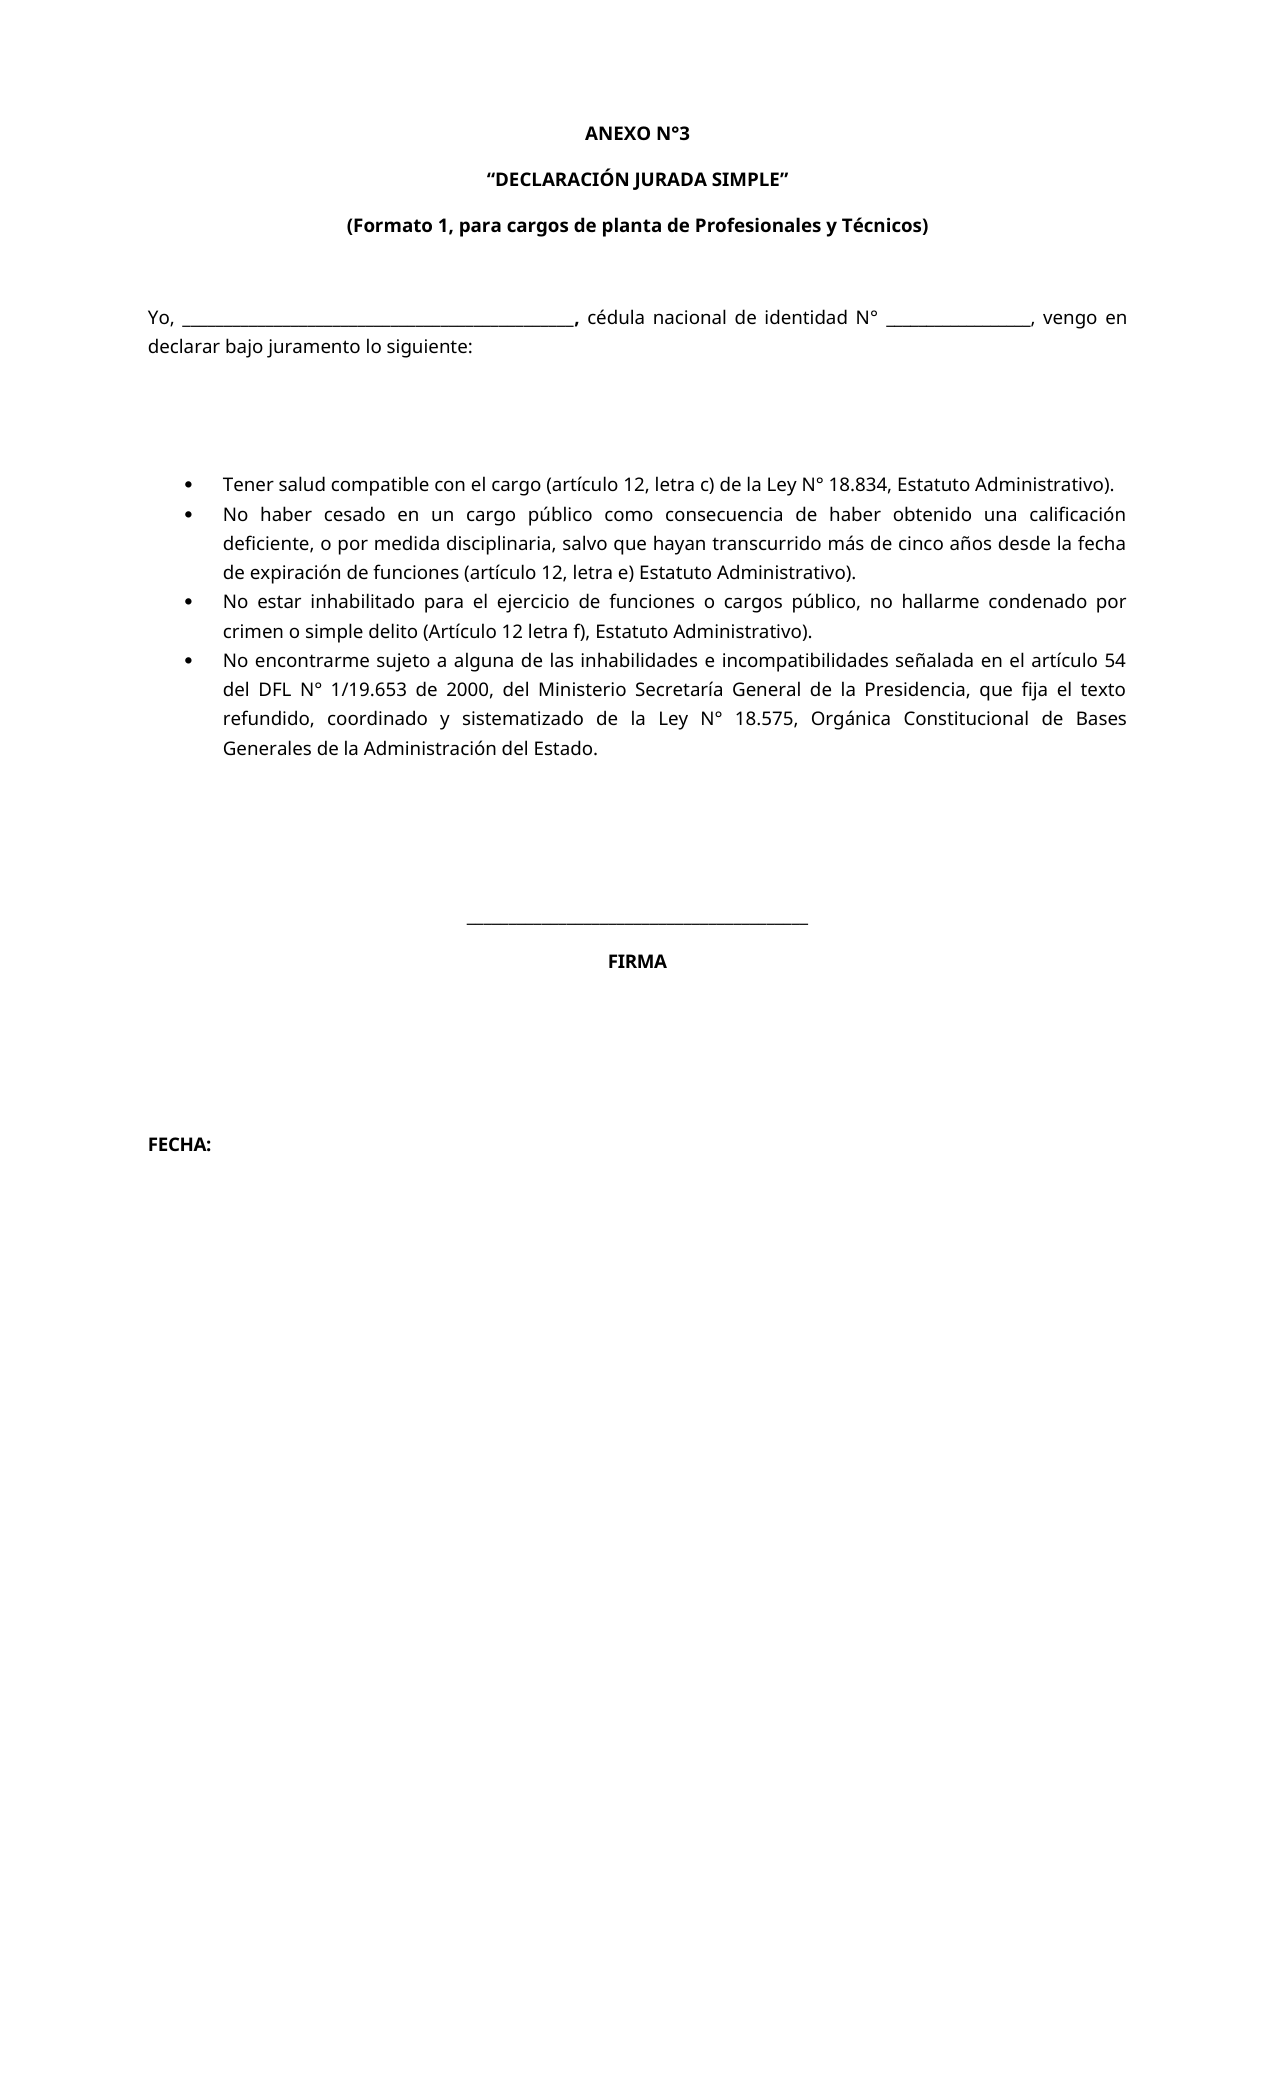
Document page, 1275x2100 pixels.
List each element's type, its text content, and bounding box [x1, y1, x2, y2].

list No encontrarme sujeto a alguna de las inhabilidades e incompatibilidades señalada en el artículo 54 del DFL N° 1/19.653 de 2000, del Ministerio Secretaría General de la Presidencia, que fija el texto refundido, coordinado y sistematizado de la Ley N° 18.575, Orgánica Constitucional de Bases Generales de la Administración del Estado. [185, 647, 1127, 761]
list No haber cesado en un cargo público como consecuencia de haber obtenido una calificación deficiente, o por medida disciplinaria, salvo que hayan transcurrido más de cinco años desde la fecha de expiración de funciones (artículo 12, letra e) Estatuto Administrativo). [185, 501, 1127, 585]
list Tener salud compatible con el cargo (artículo 12, letra c) de la Ley N° 18.834, Estatuto Administrativo). [185, 472, 1127, 497]
text “DECLARACIÓN JURADA SIMPLE” [148, 167, 1127, 192]
text (Formato 1, para cargos de planta de Profesionales y Técnicos) [148, 213, 1127, 238]
list No estar inhabilitado para el ejercicio de funciones o cargos público, no hallarme condenado por crimen o simple delito (Artículo 12 letra f), Estatuto Administrativo). [185, 589, 1127, 643]
text Yo, _______________________________________________, cédula nacional de identidad N° __________________, vengo en declarar bajo juramento lo siguiente: [148, 304, 1127, 359]
text FECHA: [148, 1132, 1127, 1157]
text ANEXO N°3 [148, 121, 1127, 146]
text _________________________________________ [148, 902, 1127, 928]
text FIRMA [148, 948, 1127, 973]
